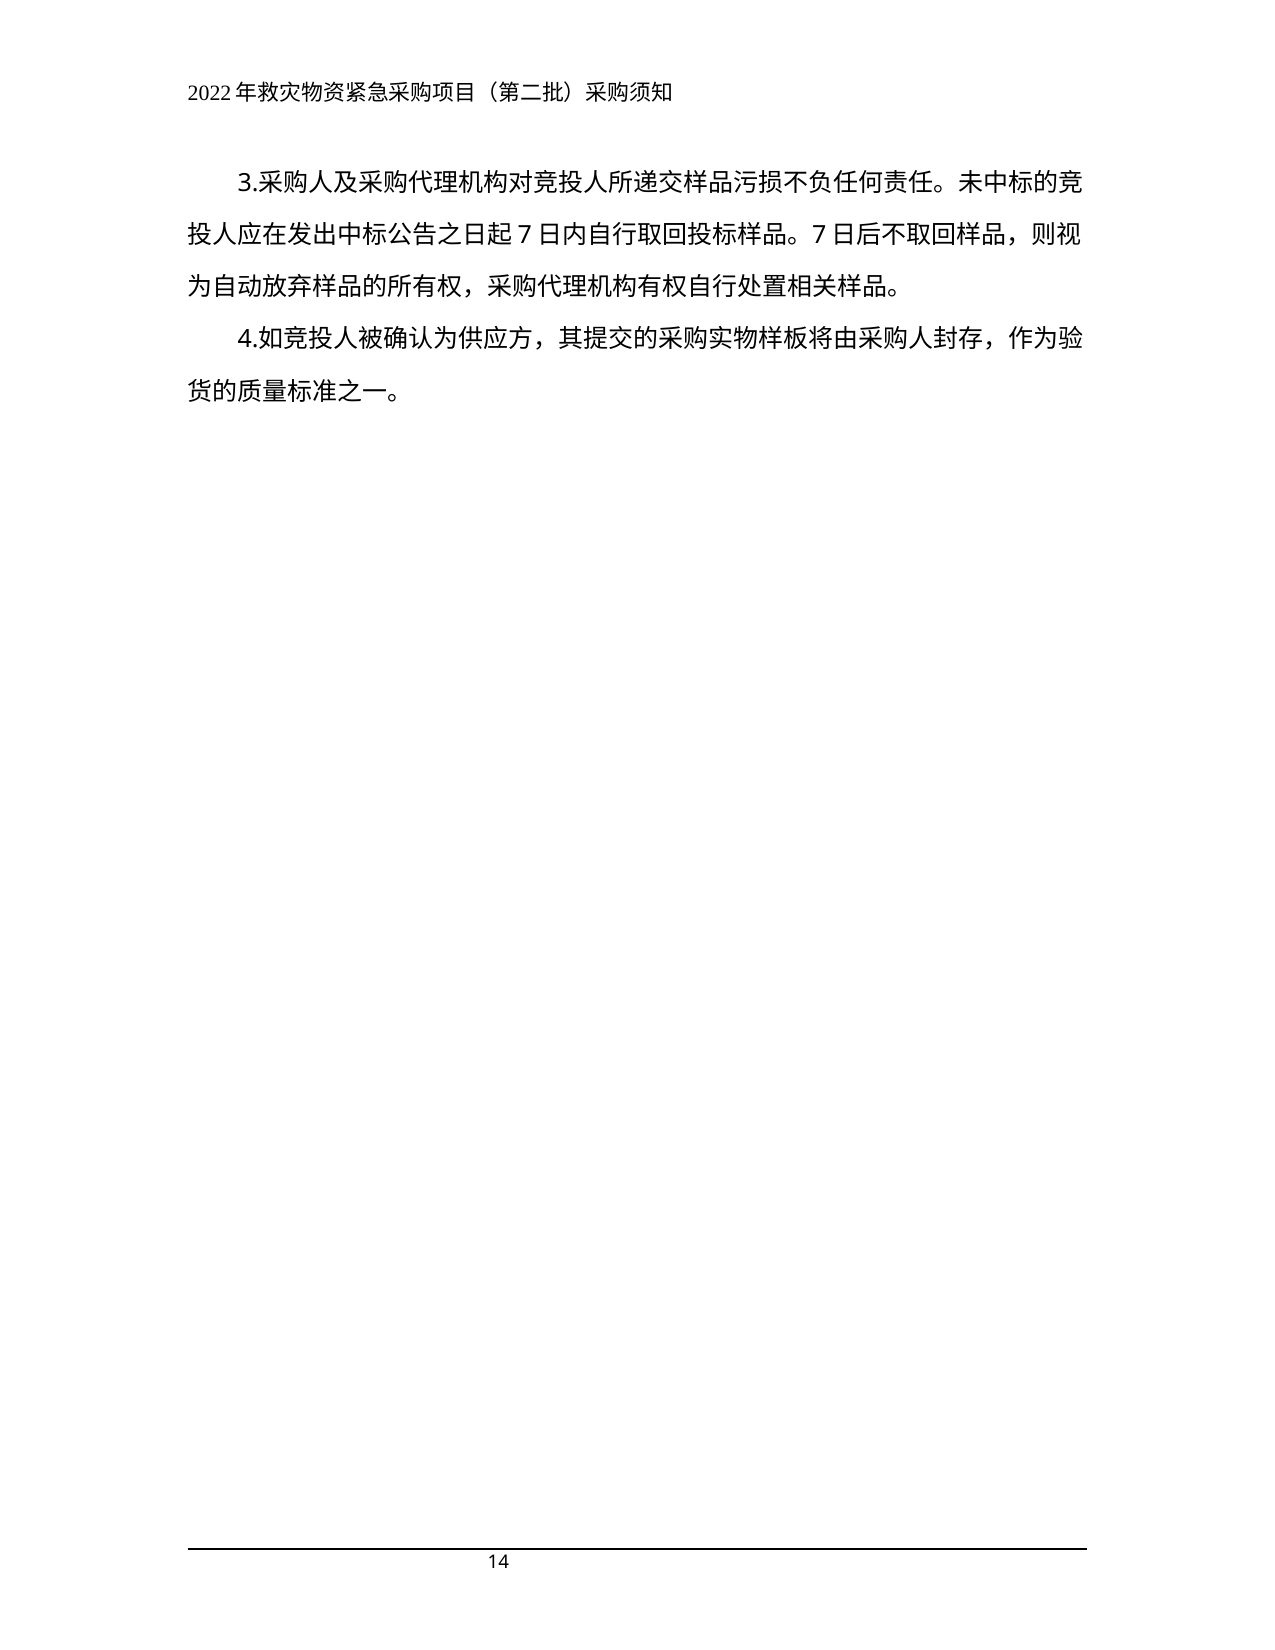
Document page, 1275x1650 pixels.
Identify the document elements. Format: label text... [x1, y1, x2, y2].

text 4.如竞投人被确认为供应方，其提交的采购实物样板将由采购人封存，作为验货的质量标准之一。 [187, 306, 1087, 410]
text 3.采购人及采购代理机构对竞投人所递交样品污损不负任何责任。未中标的竞投人应在发出中标公告之日起7日内自行取回投标样品。7日后不取回样品，则视为自动放弃样品的所有权，采购代理机构有权自行处置相关样品。 [187, 150, 1087, 306]
